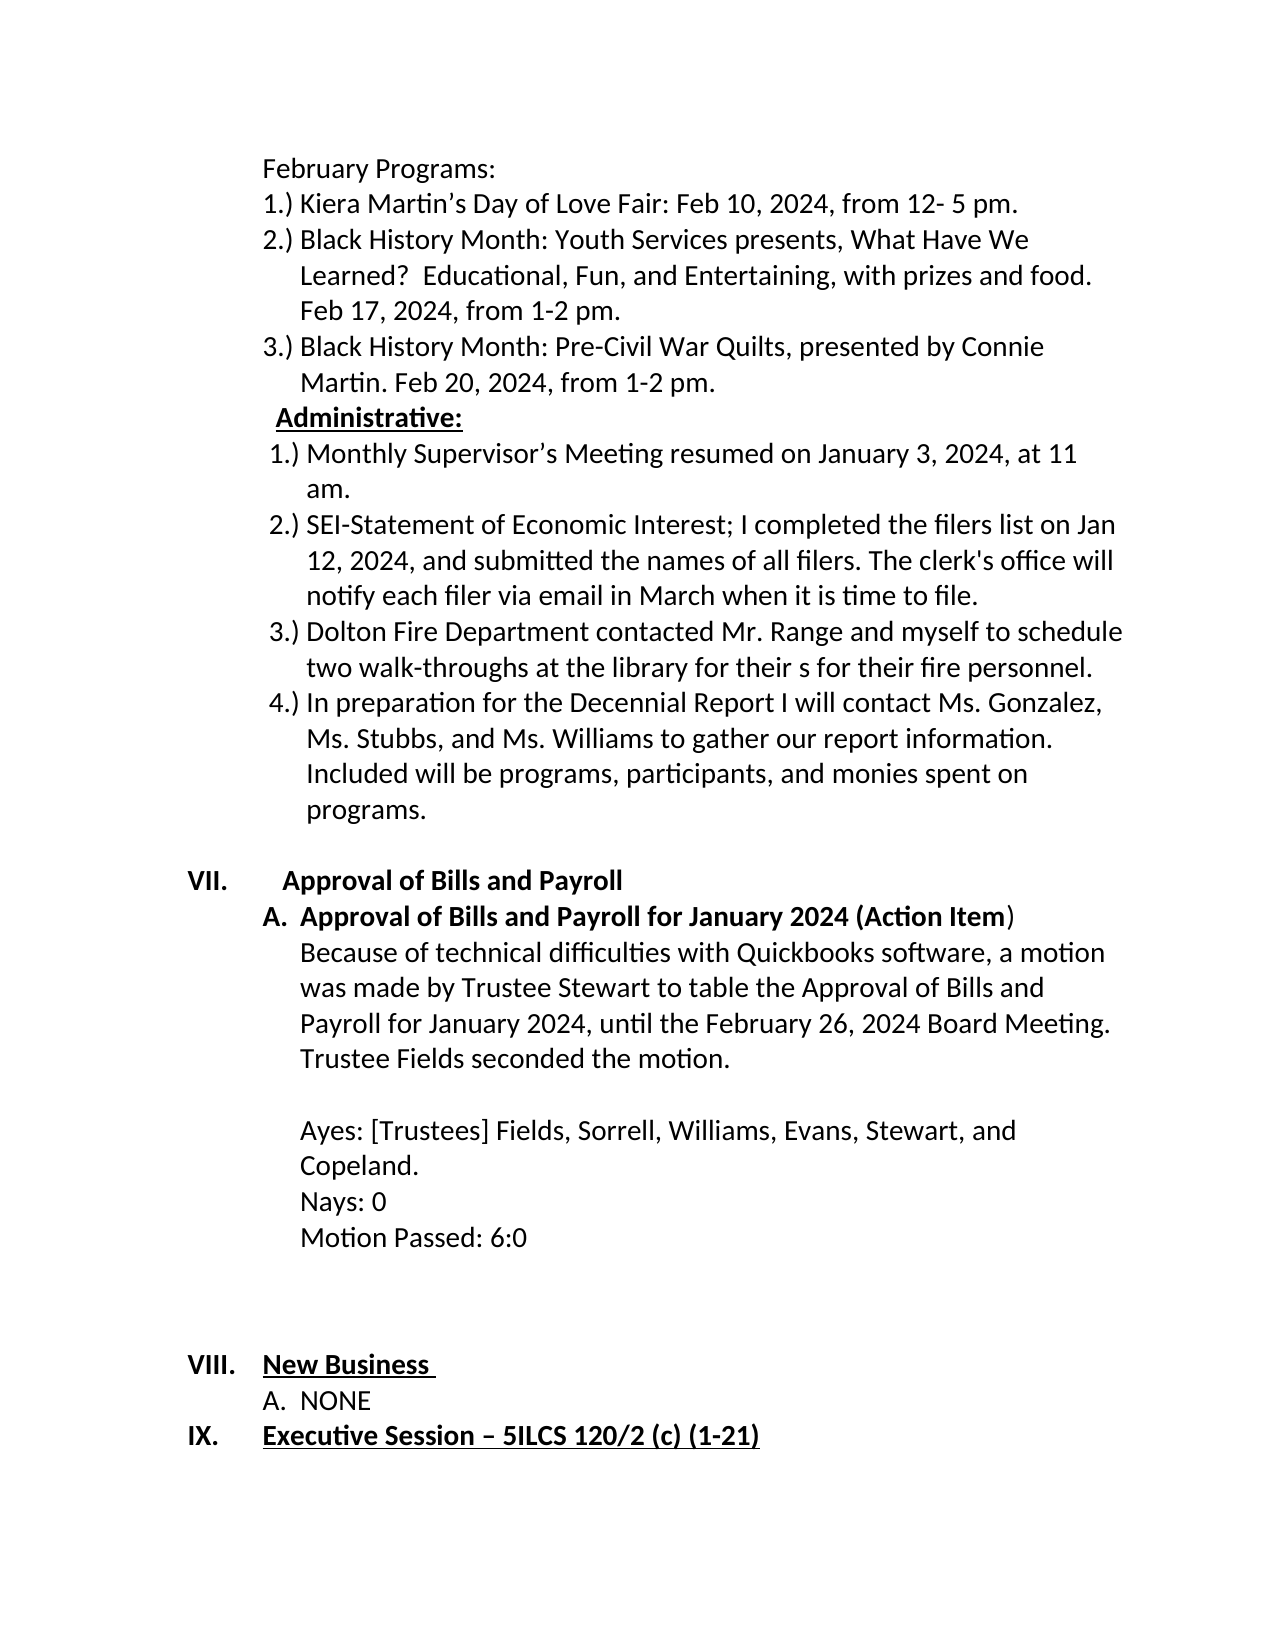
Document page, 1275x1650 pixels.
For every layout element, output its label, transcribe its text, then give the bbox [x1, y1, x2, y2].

list Dolton Fire Department contacted Mr. Range and myself to schedule two walk-throughs at the library for their s for their fire personnel. [269, 613, 1125, 684]
list NONE [262, 1382, 1125, 1417]
text Trustee Fields seconded the motion. [300, 1041, 1125, 1076]
text Because of technical difficulties with Quickbooks software, a motion was made by Trustee Stewart to table the Approval of Bills and Payroll for January 2024, until the February 26, 2024 Board Meeting. [300, 934, 1125, 1041]
list Monthly Supervisor’s Meeting resumed on January 3, 2024, at 11 am. [269, 435, 1125, 506]
list Black History Month: Pre-Civil War Quilts, presented by Connie Martin. Feb 20, 2024, from 1-2 pm. [262, 328, 1125, 399]
text February Programs: [262, 150, 1125, 186]
list Approval of Bills and Payroll [187, 862, 1125, 898]
list Kiera Martin’s Day of Love Fair: Feb 10, 2024, from 12- 5 pm. [262, 186, 1125, 221]
list In preparation for the Decennial Report I will contact Ms. Gonzalez, Ms. Stubbs, and Ms. Williams to gather our report information. Included will be programs, participants, and monies spent on programs. [269, 684, 1125, 827]
text Motion Passed: 6:0 [300, 1219, 1125, 1254]
list SEI-Statement of Economic Interest; I completed the filers list on Jan 12, 2024, and submitted the names of all filers. The clerk's office will notify each filer via email in March when it is time to file. [269, 506, 1125, 613]
text Ayes: [Trustees] Fields, Sorrell, Williams, Evans, Stewart, and Copeland. [300, 1112, 1125, 1183]
text Administrative: [150, 399, 1125, 435]
list Black History Month: Youth Services presents, What Have We Learned? Educational, Fun, and Entertaining, with prizes and food. Feb 17, 2024, from 1-2 pm. [262, 221, 1125, 328]
list Executive Session – 5ILCS 120/2 (c) (1-21) [187, 1417, 1125, 1453]
list Approval of Bills and Payroll for January 2024 (Action Item) [262, 898, 1125, 934]
list New Business [187, 1346, 1125, 1382]
text Nays: 0 [300, 1183, 1125, 1219]
